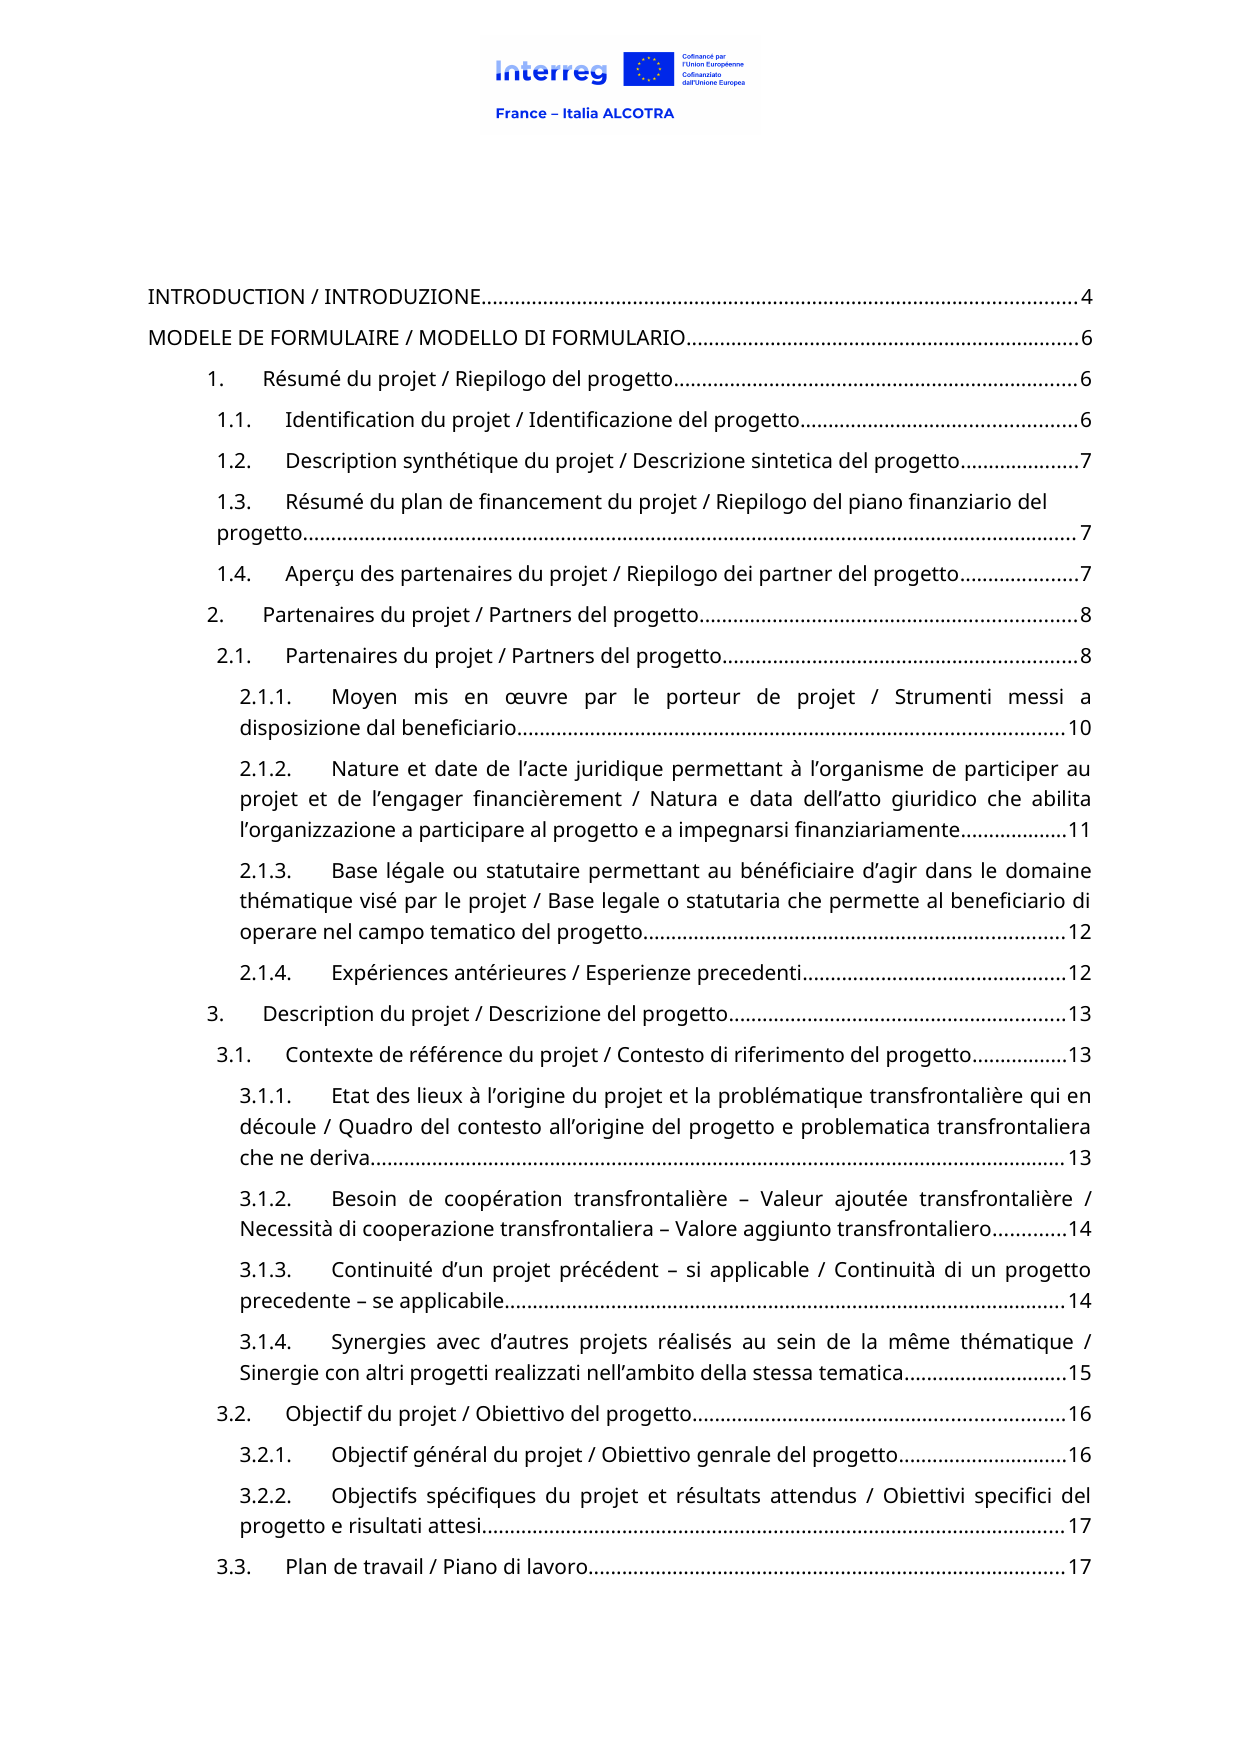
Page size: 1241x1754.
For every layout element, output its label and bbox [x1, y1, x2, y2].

picture [479, 35, 761, 135]
